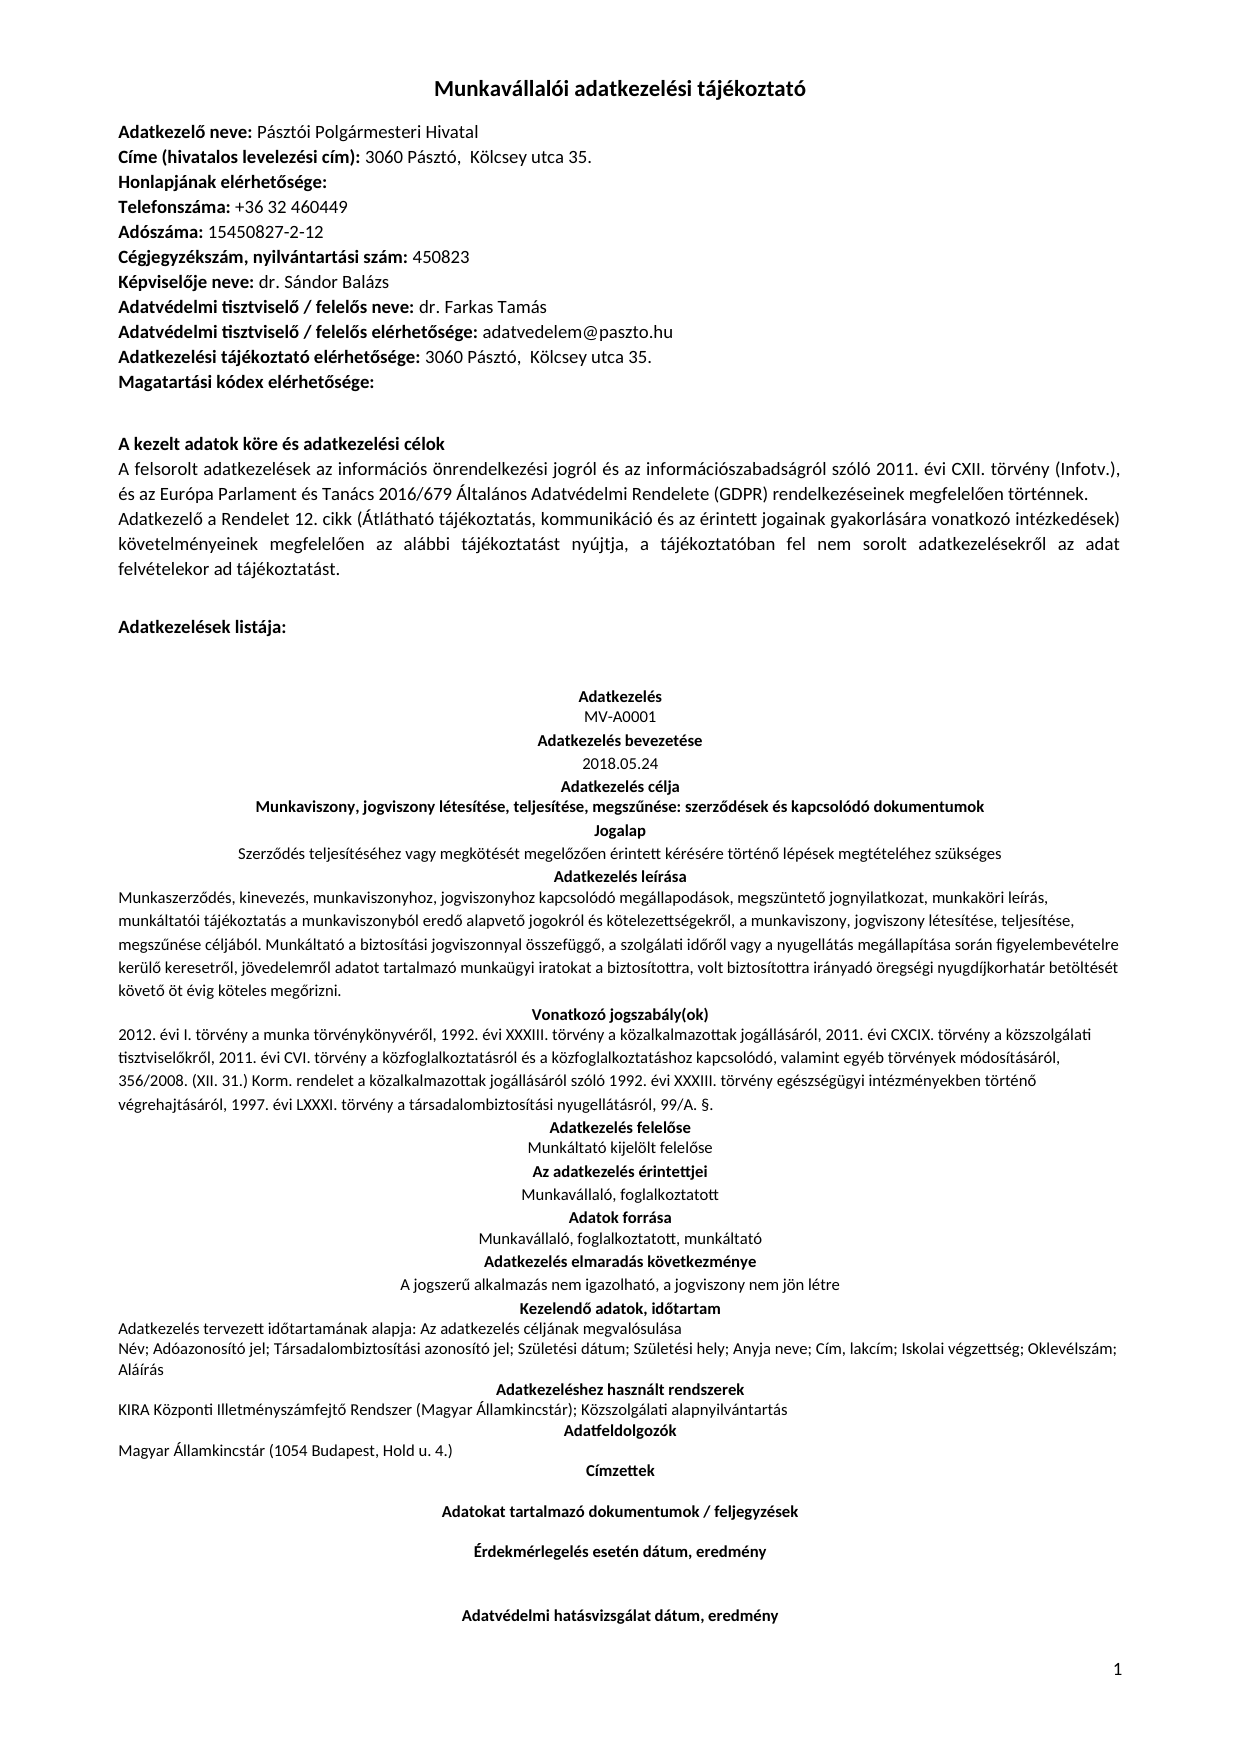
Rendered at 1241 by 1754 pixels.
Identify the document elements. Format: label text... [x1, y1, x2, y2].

text Címe (hivatalos levelezési cím): 3060 Pásztó, Kölcsey utca 35. [118, 143, 1122, 168]
text Adatvédelmi tisztviselő / felelős neve: dr. Farkas Tamás [118, 293, 1122, 318]
text Képviselője neve: dr. Sándor Balázs [118, 268, 1122, 293]
text Honlapjának elérhetősége: [118, 168, 1122, 193]
text Telefonszáma: +36 32 460449 [118, 193, 1122, 218]
text Adatkezelések listája: [118, 610, 1122, 639]
text Adatkezelési tájékoztató elérhetősége: 3060 Pásztó, Kölcsey utca 35. [118, 343, 1122, 368]
text Adószáma: 15450827-2-12 [118, 218, 1122, 243]
text Magatartási kódex elérhetősége: [118, 368, 1122, 393]
text Adatkezelő a Rendelet 12. cikk (Átlátható tájékoztatás, kommunikáció és az érintett jogainak gyakorlására vonatkozó intézkedések) követelményeinek megfelelően az alábbi tájékoztatást nyújtja, a tájékoztatóban fel nem sorolt adatkezelésekről az adat felvételekor ad tájékoztatást. [118, 506, 1122, 581]
text A kezelt adatok köre és adatkezelési célok [118, 431, 1122, 456]
text A felsorolt adatkezelések az információs önrendelkezési jogról és az információszabadságról szóló 2011. évi CXII. törvény (Infotv.), és az Európa Parlament és Tanács 2016/679 Általános Adatvédelmi Rendelete (GDPR) rendelkezéseinek megfelelően történnek. [118, 456, 1122, 506]
text Adatvédelmi tisztviselő / felelős elérhetősége: adatvedelem@paszto.hu [118, 318, 1122, 343]
text Adatkezelő neve: Pásztói Polgármesteri Hivatal [118, 118, 1122, 143]
text Cégjegyzékszám, nyilvántartási szám: 450823 [118, 243, 1122, 268]
